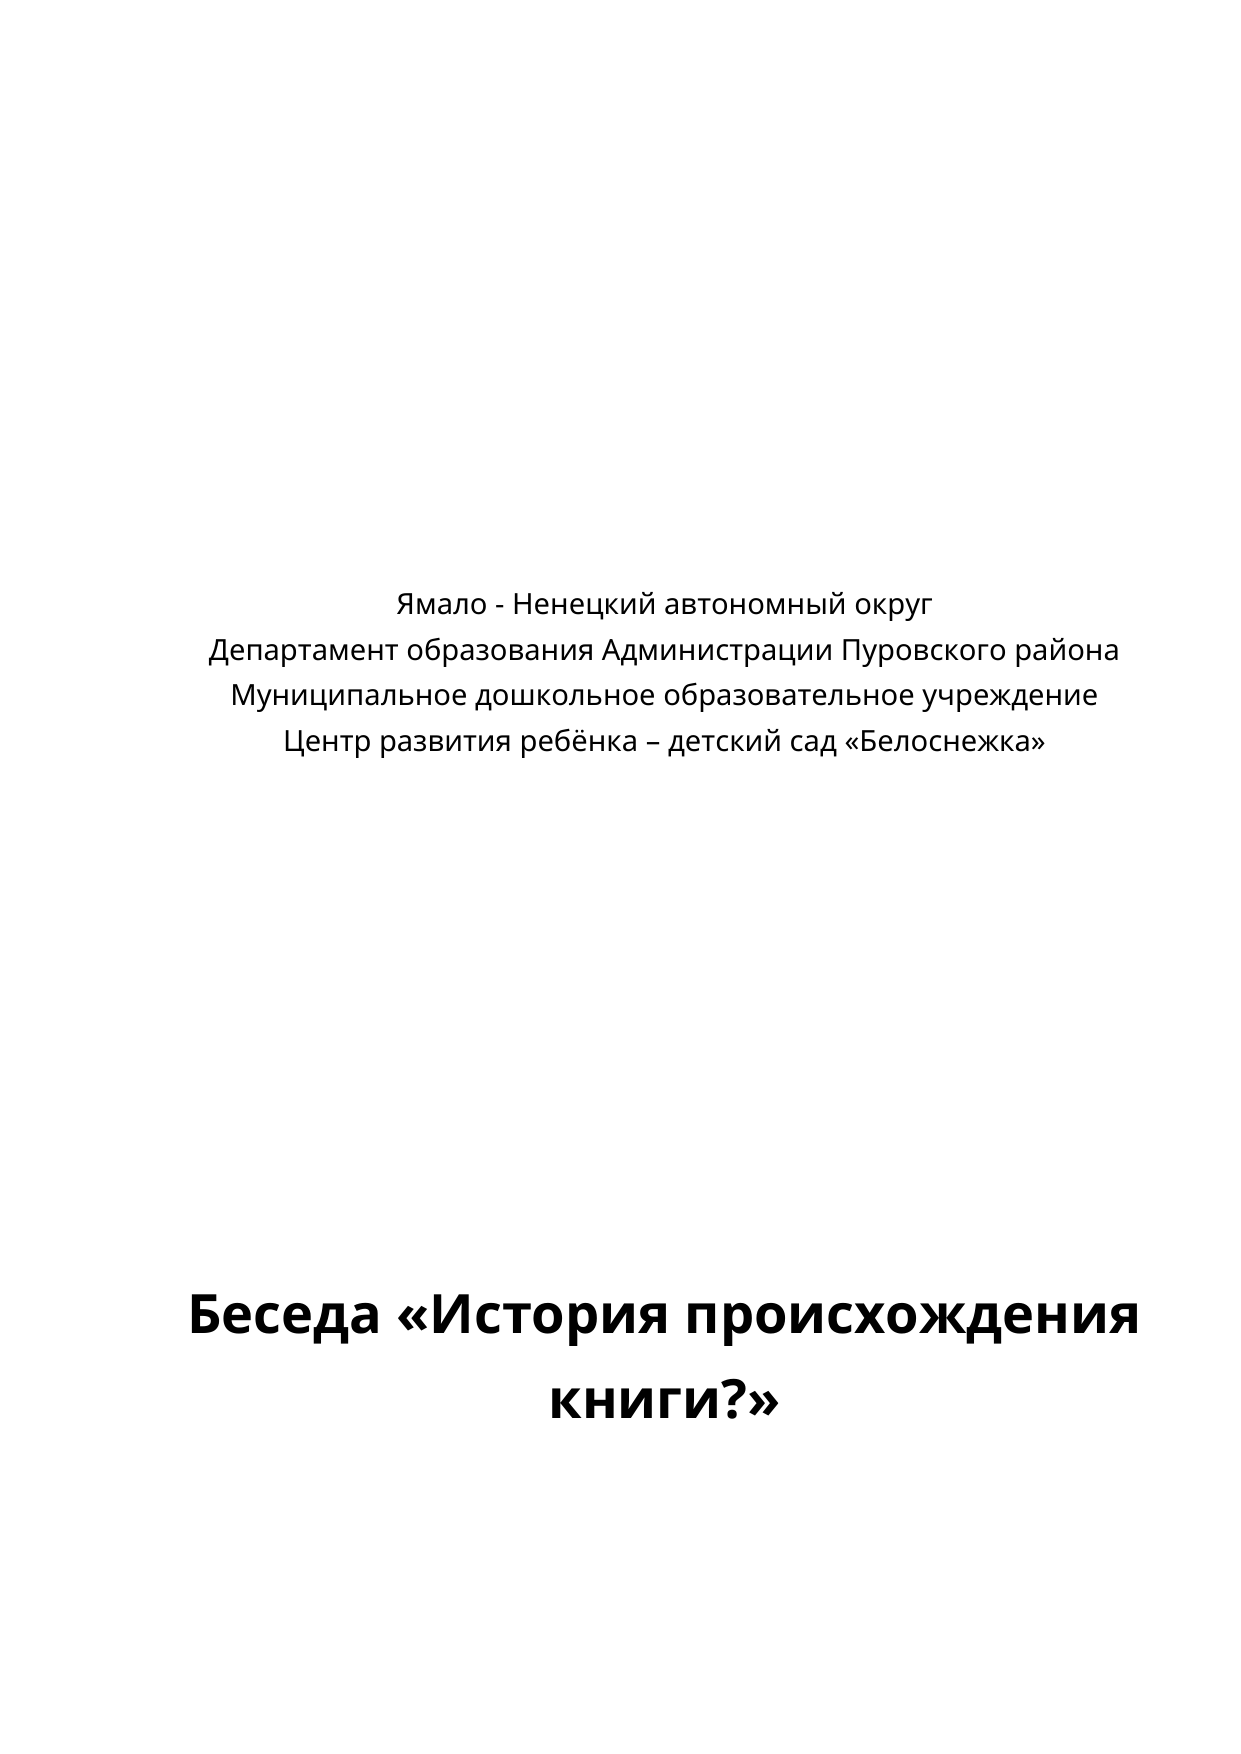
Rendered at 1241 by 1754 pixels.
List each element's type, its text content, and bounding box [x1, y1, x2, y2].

text Ямало - Ненецкий автономный округ Департамент образования Администрации Пуровского района Муниципальное дошкольное образовательное учреждение Центр развития ребёнка – детский сад «Белоснежка» [177, 583, 1152, 760]
text Беседа «История происхождения книги?» [177, 1276, 1152, 1434]
